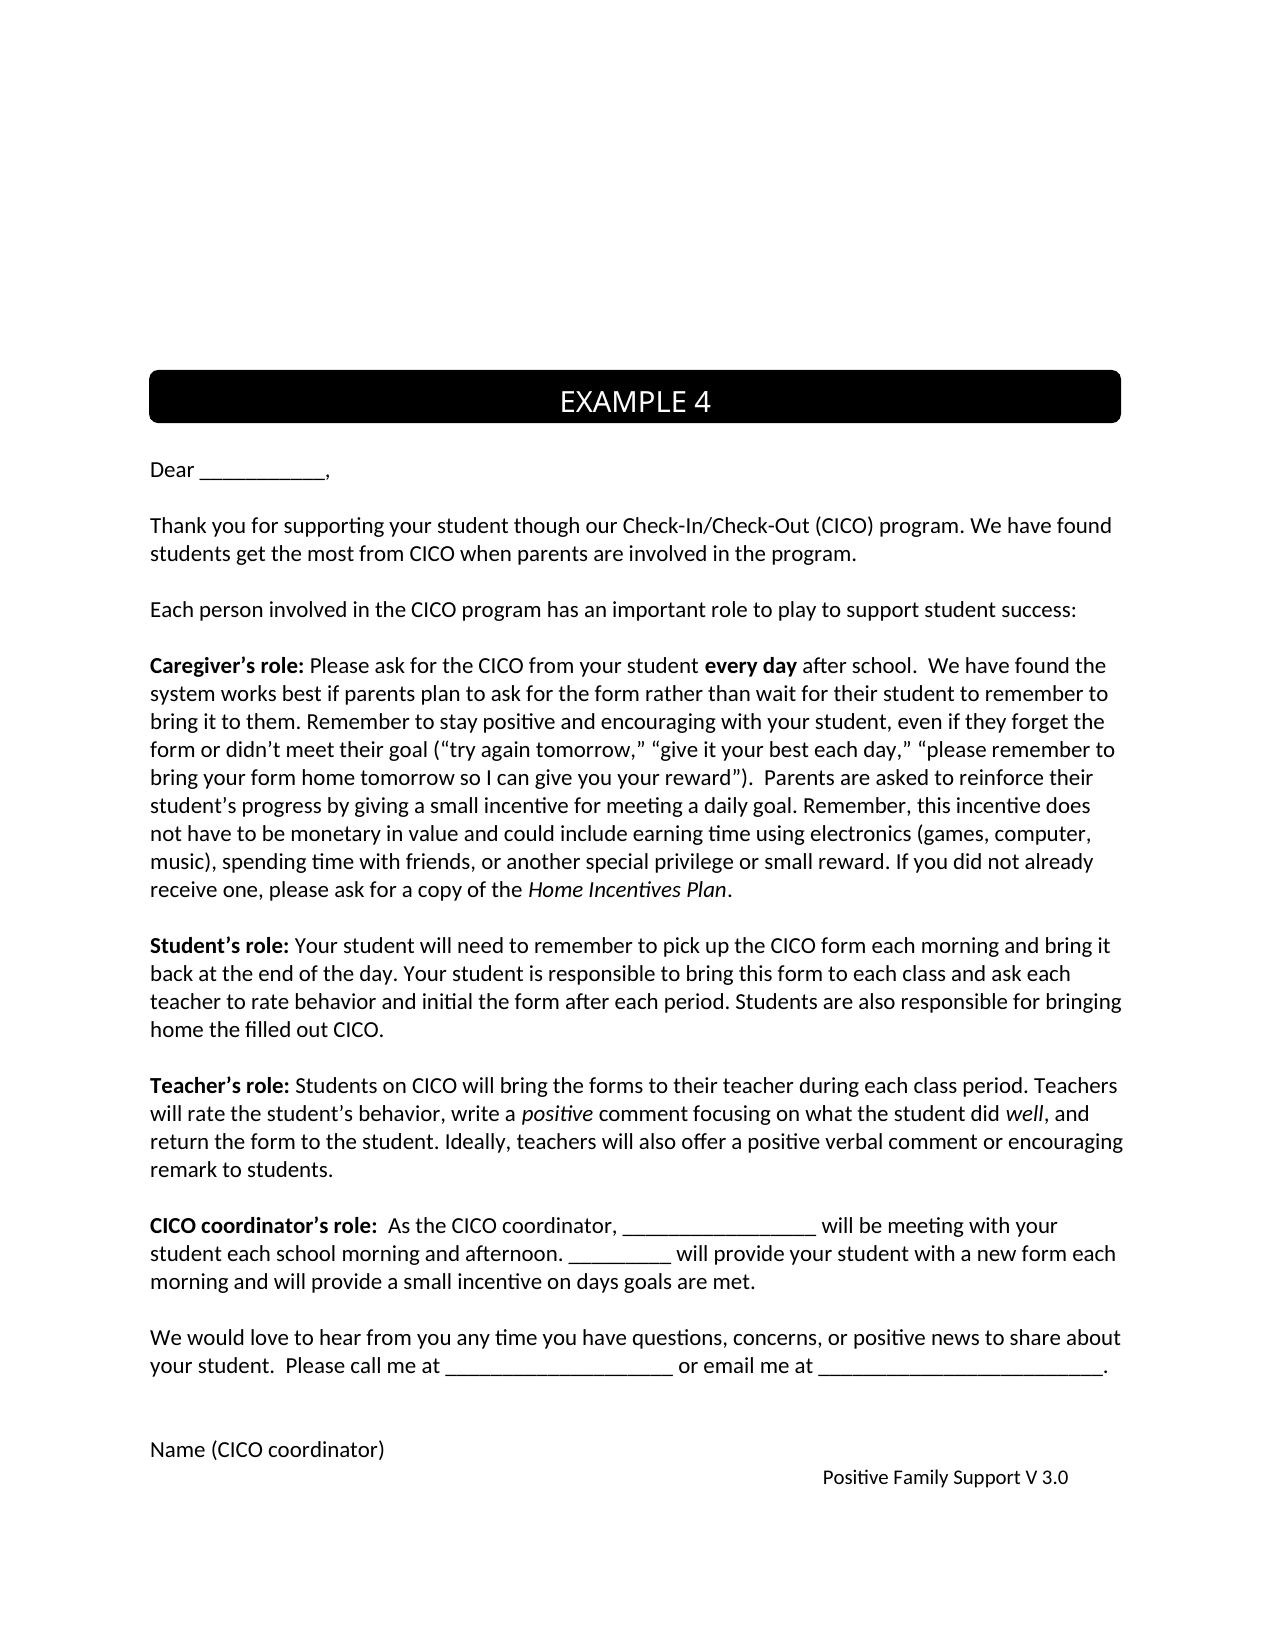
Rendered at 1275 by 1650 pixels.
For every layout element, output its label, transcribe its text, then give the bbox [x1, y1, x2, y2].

text Each person involved in the CICO program has an important role to play to support student success: [150, 595, 1125, 623]
text Dear ___________, [150, 455, 1125, 483]
text Student’s role: Your student will need to remember to pick up the CICO form each morning and bring it back at the end of the day. Your student is responsible to bring this form to each class and ask each teacher to rate behavior and initial the form after each period. Students are also responsible for bringing home the filled out CICO. [150, 931, 1125, 1043]
text We would love to hear from you any time you have questions, concerns, or positive news to share about your student. Please call me at ____________________ or email me at _________________________. [150, 1323, 1125, 1379]
text CICO coordinator’s role: As the CICO coordinator, _________________ will be meeting with your student each school morning and afternoon. _________ will provide your student with a new form each morning and will provide a small incentive on days goals are met. [150, 1211, 1125, 1296]
text Thank you for supporting your student though our Check-In/Check-Out (CICO) program. We have found students get the most from CICO when parents are involved in the program. [150, 511, 1125, 567]
text Teacher’s role: Students on CICO will bring the forms to their teacher during each class period. Teachers will rate the student’s behavior, write a positive comment focusing on what the student did well, and return the form to the student. Ideally, teachers will also offer a positive verbal comment or encouraging remark to students. [150, 1071, 1125, 1183]
text Caregiver’s role: Please ask for the CICO from your student every day after school. We have found the system works best if parents plan to ask for the form rather than wait for their student to remember to bring it to them. Remember to stay positive and encouraging with your student, even if they forget the form or didn’t meet their goal (“try again tomorrow,” “give it your best each day,” “please remember to bring your form home tomorrow so I can give you your reward”). Parents are asked to reinforce their student’s progress by giving a small incentive for meeting a daily goal. Remember, this incentive does not have to be monetary in value and could include earning time using electronics (games, computer, music), spending time with friends, or another special privilege or small reward. If you did not already receive one, please ask for a copy of the Home Incentives Plan. [150, 651, 1125, 903]
text Name (CICO coordinator) [150, 1436, 1125, 1464]
